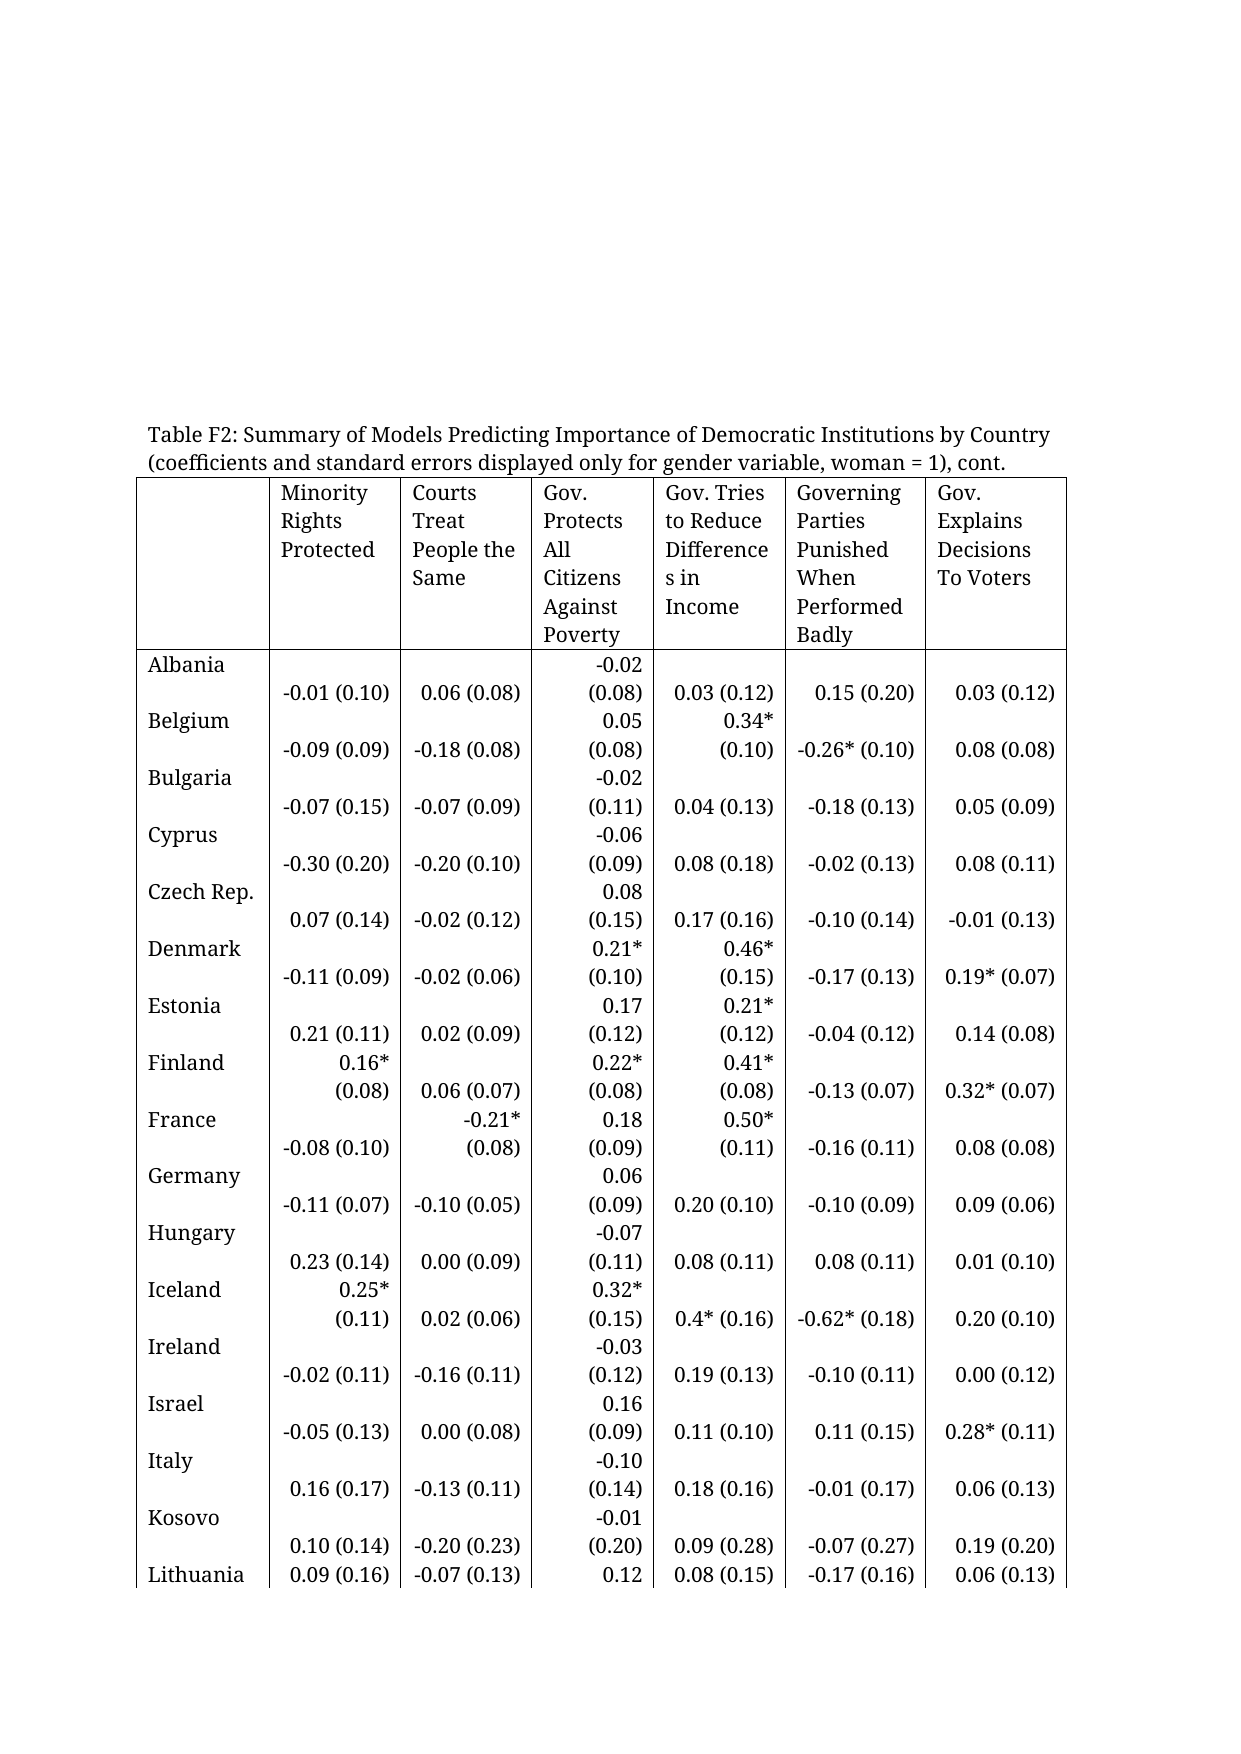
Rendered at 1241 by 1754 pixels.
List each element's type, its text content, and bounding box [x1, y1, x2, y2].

table_cell -0.10 (0.11) [786, 1332, 925, 1389]
table_cell 0.00 (0.12) [926, 1332, 1066, 1389]
table_cell 0.25* (0.11) [270, 1275, 400, 1332]
table_cell 0.03 (0.12) [926, 650, 1066, 707]
table_cell 0.02 (0.06) [401, 1275, 531, 1332]
table_cell -0.17 (0.13) [786, 934, 925, 991]
table_cell 0.01 (0.10) [926, 1219, 1066, 1275]
table_cell 0.00 (0.08) [401, 1389, 531, 1446]
table_header Governing Parties Punished When Performed Badly [786, 478, 925, 649]
table_cell 0.11 (0.15) [786, 1389, 925, 1446]
table_cell -0.18 (0.08) [401, 707, 531, 763]
table_cell -0.02 (0.11) [270, 1332, 400, 1389]
table_cell 0.16* (0.08) [270, 1048, 400, 1105]
table_cell 0.41* (0.08) [654, 1048, 785, 1105]
table_cell Kosovo [137, 1503, 269, 1560]
table_cell -0.13 (0.07) [786, 1048, 925, 1105]
table_cell -0.10 (0.14) [532, 1446, 653, 1503]
table_cell Israel [137, 1389, 269, 1446]
table_cell 0.4* (0.16) [654, 1275, 785, 1332]
table_cell -0.04 (0.12) [786, 991, 925, 1048]
table_cell 0.12 (0.16) [532, 1560, 653, 1588]
table_cell 0.34* (0.10) [654, 707, 785, 763]
table_cell -0.02 (0.08) [532, 650, 653, 707]
table_cell -0.17 (0.16) [786, 1560, 925, 1588]
table_cell 0.16 (0.17) [270, 1446, 400, 1503]
table_cell -0.10 (0.05) [401, 1162, 531, 1218]
table_cell Germany [137, 1162, 269, 1218]
table_cell -0.62* (0.18) [786, 1275, 925, 1332]
table_cell France [137, 1105, 269, 1162]
table_cell 0.11 (0.10) [654, 1389, 785, 1446]
table_cell -0.07 (0.15) [270, 764, 400, 820]
table_cell 0.08 (0.18) [654, 820, 785, 877]
table_cell Cyprus [137, 820, 269, 877]
table_header Minority Rights Protected [270, 478, 400, 649]
table_cell -0.03 (0.12) [532, 1332, 653, 1389]
table_cell -0.07 (0.11) [532, 1219, 653, 1275]
table_cell 0.17 (0.16) [654, 877, 785, 934]
table_cell 0.04 (0.13) [654, 764, 785, 820]
table_cell Bulgaria [137, 764, 269, 820]
table_cell -0.06 (0.09) [532, 820, 653, 877]
table_cell 0.17 (0.12) [532, 991, 653, 1048]
table_cell -0.13 (0.11) [401, 1446, 531, 1503]
table_cell 0.06 (0.08) [401, 650, 531, 707]
table_cell -0.18 (0.13) [786, 764, 925, 820]
table_cell Finland [137, 1048, 269, 1105]
table_cell 0.18 (0.09) [532, 1105, 653, 1162]
table_cell Czech Rep. [137, 877, 269, 934]
table_header Gov. Tries to Reduce Differences in Income [654, 478, 785, 649]
table_cell 0.19 (0.20) [926, 1503, 1066, 1560]
table_cell -0.05 (0.13) [270, 1389, 400, 1446]
table_cell -0.11 (0.09) [270, 934, 400, 991]
table_cell -0.02 (0.06) [401, 934, 531, 991]
table_cell 0.46* (0.15) [654, 934, 785, 991]
table_cell 0.50* (0.11) [654, 1105, 785, 1162]
table_cell 0.10 (0.14) [270, 1503, 400, 1560]
table_cell 0.21* (0.12) [654, 991, 785, 1048]
table_cell 0.09 (0.06) [926, 1162, 1066, 1218]
table_header Courts Treat People the Same [401, 478, 531, 649]
table_cell Iceland [137, 1275, 269, 1332]
table_cell 0.15 (0.20) [786, 650, 925, 707]
table_cell -0.16 (0.11) [401, 1332, 531, 1389]
table_cell 0.06 (0.07) [401, 1048, 531, 1105]
table_cell -0.21* (0.08) [401, 1105, 531, 1162]
table_cell -0.10 (0.14) [786, 877, 925, 934]
table_header [137, 478, 269, 649]
text Table F2: Summary of Models Predicting Importance of Democratic Institutions by Country (coefficients and standard errors displayed only for gender variable, woman = 1), cont. [148, 420, 1093, 477]
table_cell Lithuania [137, 1560, 269, 1588]
table_cell Italy [137, 1446, 269, 1503]
table_cell 0.08 (0.11) [786, 1219, 925, 1275]
table_cell 0.06 (0.09) [532, 1162, 653, 1218]
table_cell 0.08 (0.15) [532, 877, 653, 934]
table_cell -0.02 (0.12) [401, 877, 531, 934]
table_cell 0.06 (0.13) [926, 1560, 1066, 1588]
table_cell -0.30 (0.20) [270, 820, 400, 877]
table_cell 0.32* (0.15) [532, 1275, 653, 1332]
table_cell -0.02 (0.13) [786, 820, 925, 877]
table_cell 0.07 (0.14) [270, 877, 400, 934]
table_cell -0.01 (0.20) [532, 1503, 653, 1560]
table_cell 0.32* (0.07) [926, 1048, 1066, 1105]
table_cell 0.21 (0.11) [270, 991, 400, 1048]
table_cell 0.22* (0.08) [532, 1048, 653, 1105]
table_cell Belgium [137, 707, 269, 763]
table_cell 0.14 (0.08) [926, 991, 1066, 1048]
table_cell 0.02 (0.09) [401, 991, 531, 1048]
table_cell -0.01 (0.17) [786, 1446, 925, 1503]
table_cell 0.08 (0.15) [654, 1560, 785, 1588]
table_cell -0.16 (0.11) [786, 1105, 925, 1162]
table_cell -0.07 (0.09) [401, 764, 531, 820]
table_cell 0.08 (0.08) [926, 1105, 1066, 1162]
table_cell 0.16 (0.09) [532, 1389, 653, 1446]
table_header Gov. Protects All Citizens Against Poverty [532, 478, 653, 649]
table_cell 0.06 (0.13) [926, 1446, 1066, 1503]
table_cell 0.21* (0.10) [532, 934, 653, 991]
table_cell -0.20 (0.10) [401, 820, 531, 877]
table_cell 0.19 (0.13) [654, 1332, 785, 1389]
table_cell 0.08 (0.11) [926, 820, 1066, 877]
table_cell -0.26* (0.10) [786, 707, 925, 763]
table_cell -0.20 (0.23) [401, 1503, 531, 1560]
table_cell 0.28* (0.11) [926, 1389, 1066, 1446]
table_cell -0.08 (0.10) [270, 1105, 400, 1162]
table_cell 0.20 (0.10) [654, 1162, 785, 1218]
table_cell -0.01 (0.10) [270, 650, 400, 707]
table_cell 0.20 (0.10) [926, 1275, 1066, 1332]
table_cell 0.18 (0.16) [654, 1446, 785, 1503]
table_cell 0.09 (0.16) [270, 1560, 400, 1588]
table_cell Denmark [137, 934, 269, 991]
table_cell 0.08 (0.11) [654, 1219, 785, 1275]
table_cell -0.02 (0.11) [532, 764, 653, 820]
table_cell 0.03 (0.12) [654, 650, 785, 707]
table_cell 0.19* (0.07) [926, 934, 1066, 991]
table_cell 0.05 (0.08) [532, 707, 653, 763]
table_cell -0.01 (0.13) [926, 877, 1066, 934]
table_cell Hungary [137, 1219, 269, 1275]
table_cell Ireland [137, 1332, 269, 1389]
table_cell -0.09 (0.09) [270, 707, 400, 763]
table_cell -0.11 (0.07) [270, 1162, 400, 1218]
table_cell Albania [137, 650, 269, 707]
table_cell 0.09 (0.28) [654, 1503, 785, 1560]
table_cell Estonia [137, 991, 269, 1048]
table_header Gov. Explains Decisions To Voters [926, 478, 1066, 649]
table_cell -0.07 (0.13) [401, 1560, 531, 1588]
table_cell -0.07 (0.27) [786, 1503, 925, 1560]
table_cell -0.10 (0.09) [786, 1162, 925, 1218]
table_cell 0.08 (0.08) [926, 707, 1066, 763]
table_cell 0.05 (0.09) [926, 764, 1066, 820]
table_cell 0.23 (0.14) [270, 1219, 400, 1275]
table_cell 0.00 (0.09) [401, 1219, 531, 1275]
